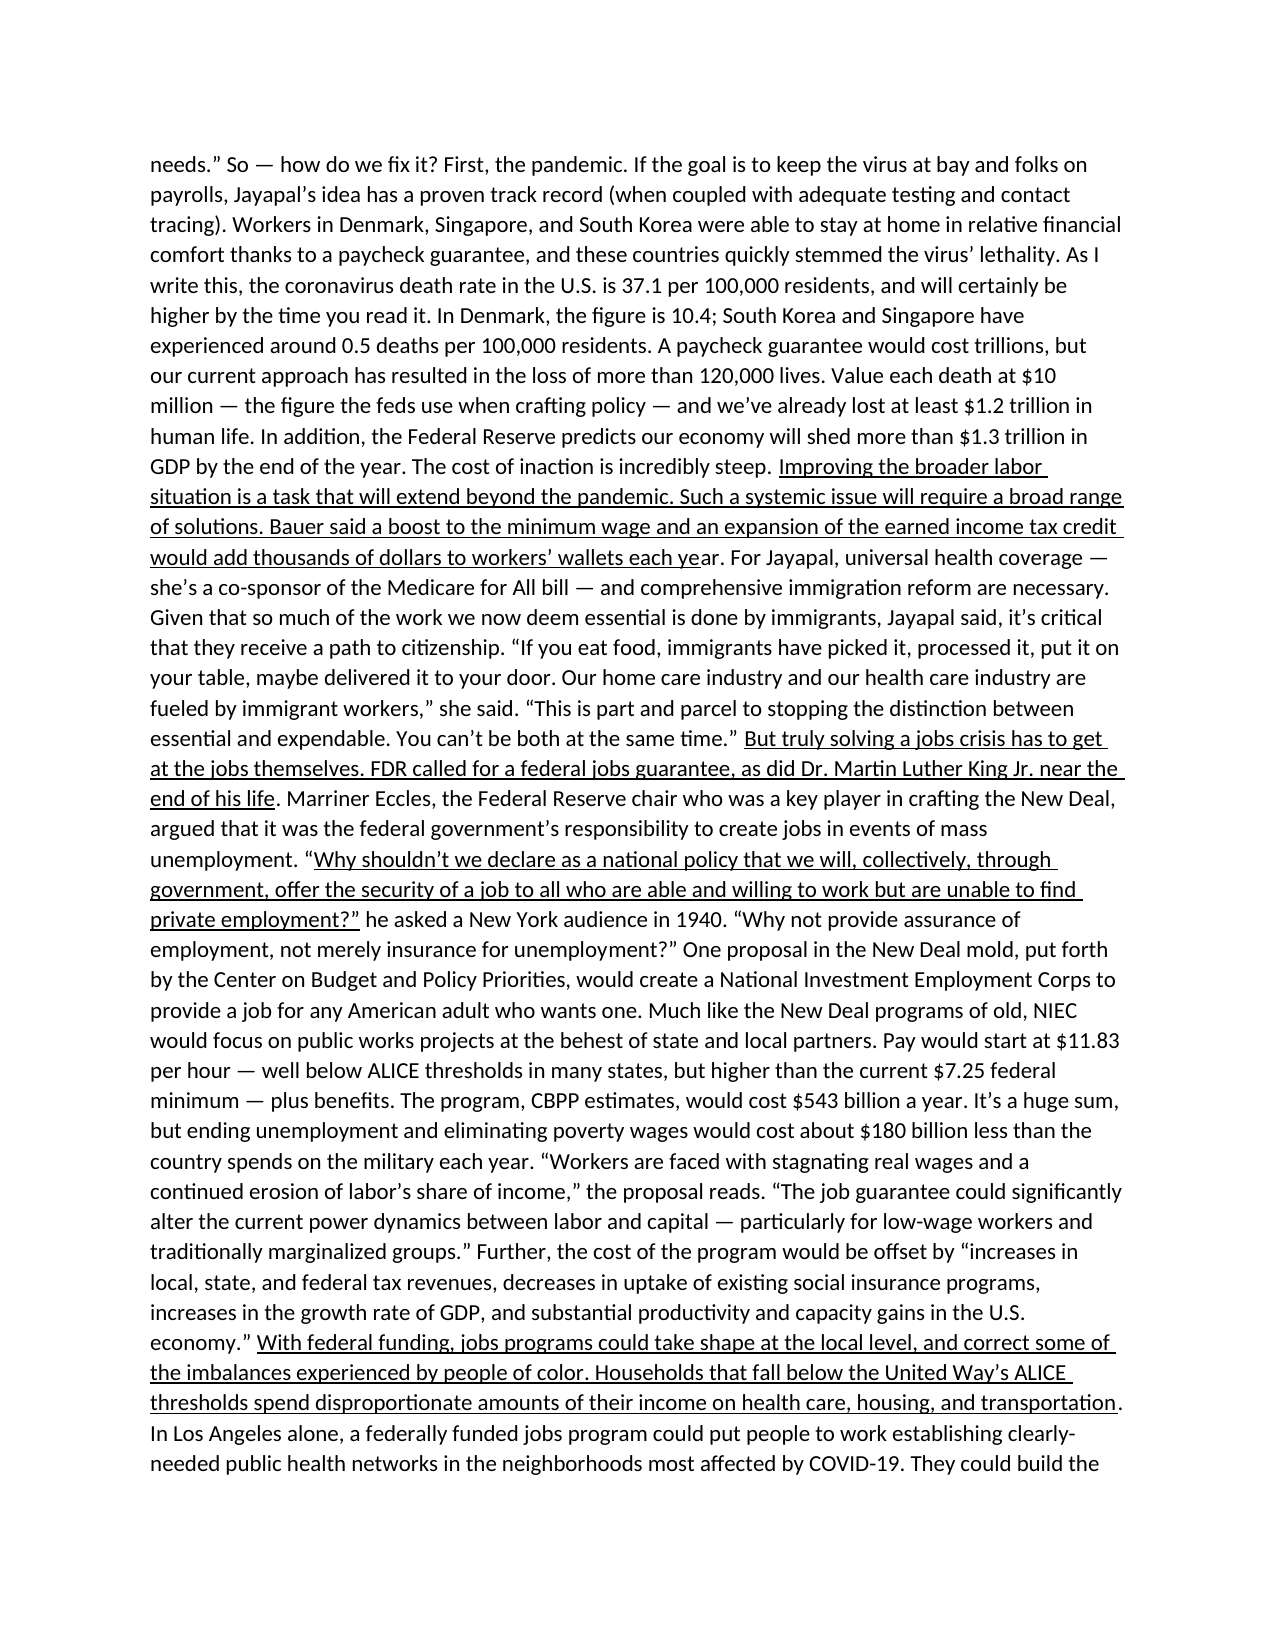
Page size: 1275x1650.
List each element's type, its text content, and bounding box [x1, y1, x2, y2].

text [150, 150, 1125, 778]
